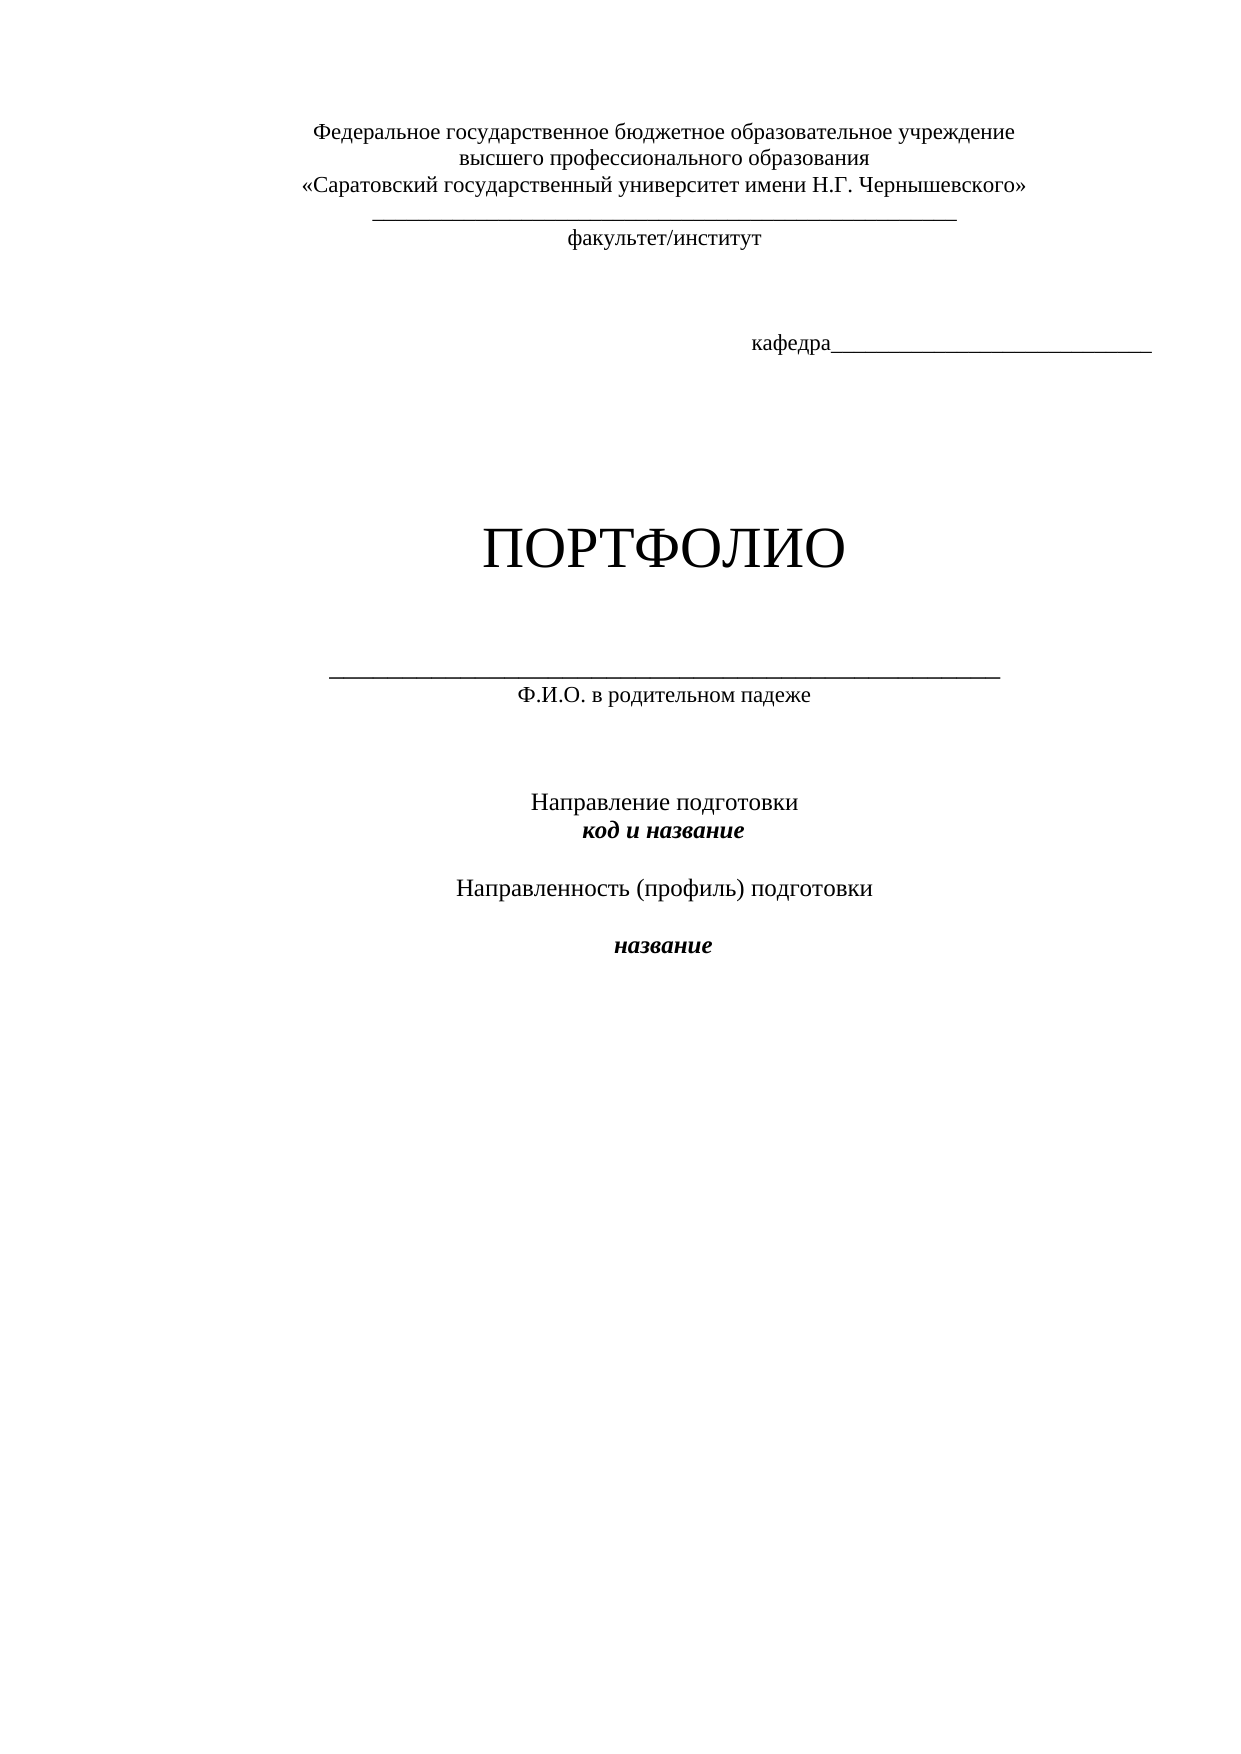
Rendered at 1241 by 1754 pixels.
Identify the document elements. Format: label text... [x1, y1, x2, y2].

text высшего профессионального образования [177, 144, 1152, 171]
text Федеральное государственное бюджетное образовательное учреждение [177, 118, 1152, 144]
text факультет/институт [177, 223, 1152, 250]
text название [177, 930, 1152, 959]
text ПОРТФОЛИО [177, 513, 1152, 581]
text Ф.И.О. в родительном падеже [177, 681, 1152, 707]
text код и название [177, 815, 1152, 844]
text «Саратовский государственный университет имени Н.Г. Чернышевского» [177, 171, 1152, 197]
text кафедра____________________________ [177, 329, 1152, 355]
text Направленность (профиль) подготовки [177, 873, 1152, 902]
text Направление подготовки [177, 787, 1152, 815]
text ______________________________________________ [177, 648, 1152, 681]
text ___________________________________________________ [177, 197, 1152, 223]
